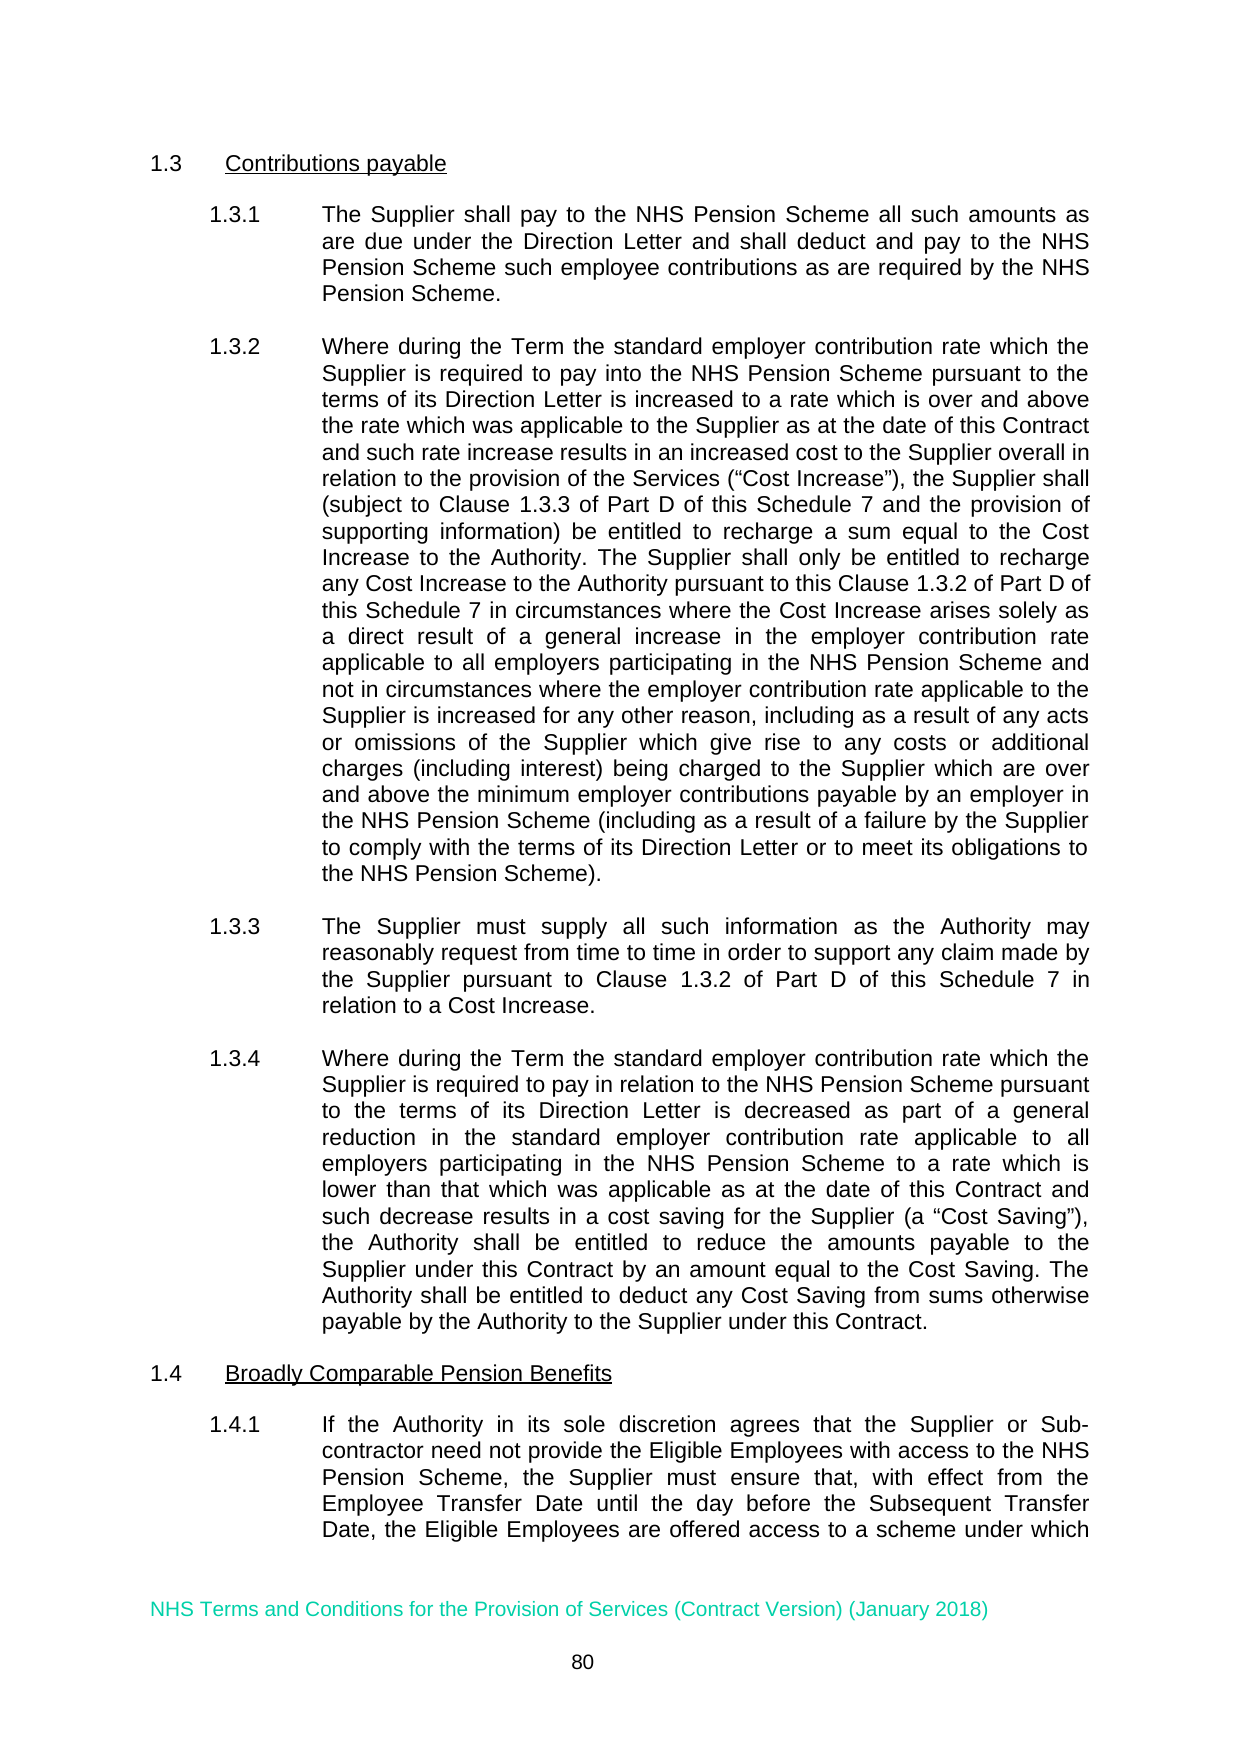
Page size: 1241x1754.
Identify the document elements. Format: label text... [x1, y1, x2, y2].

list Broadly Comparable Pension Benefits [150, 1359, 1090, 1386]
list Contributions payable [150, 150, 1090, 176]
list The Supplier must supply all such information as the Authority may reasonably request from time to time in order to support any claim made by the Supplier pursuant to Clause 1.3.2 of Part D of this Schedule 7 in relation to a Cost Increase. [209, 913, 1090, 1018]
list Where during the Term the standard employer contribution rate which the Supplier is required to pay in relation to the NHS Pension Scheme pursuant to the terms of its Direction Letter is decreased as part of a general reduction in the standard employer contribution rate applicable to all employers participating in the NHS Pension Scheme to a rate which is lower than that which was applicable as at the date of this Contract and such decrease results in a cost saving for the Supplier (a “Cost Saving”), the Authority shall be entitled to reduce the amounts payable to the Supplier under this Contract by an amount equal to the Cost Saving. The Authority shall be entitled to deduct any Cost Saving from sums otherwise payable by the Authority to the Supplier under this Contract. [209, 1045, 1090, 1334]
list The Supplier shall pay to the NHS Pension Scheme all such amounts as are due under the Direction Letter and shall deduct and pay to the NHS Pension Scheme such employee contributions as are required by the NHS Pension Scheme. [209, 201, 1090, 307]
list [209, 1411, 1090, 1543]
list Where during the Term the standard employer contribution rate which the Supplier is required to pay into the NHS Pension Scheme pursuant to the terms of its Direction Letter is increased to a rate which is over and above the rate which was applicable to the Supplier as at the date of this Contract and such rate increase results in an increased cost to the Supplier overall in relation to the provision of the Services (“Cost Increase”), the Supplier shall (subject to Clause 1.3.3 of Part D of this Schedule 7 and the provision of supporting information) be entitled to recharge a sum equal to the Cost Increase to the Authority. The Supplier shall only be entitled to recharge any Cost Increase to the Authority pursuant to this Clause 1.3.2 of Part D of this Schedule 7 in circumstances where the Cost Increase arises solely as a direct result of a general increase in the employer contribution rate applicable to all employers participating in the NHS Pension Scheme and not in circumstances where the employer contribution rate applicable to the Supplier is increased for any other reason, including as a result of any acts or omissions of the Supplier which give rise to any costs or additional charges (including interest) being charged to the Supplier which are over and above the minimum employer contributions payable by an employer in the NHS Pension Scheme (including as a result of a failure by the Supplier to comply with the terms of its Direction Letter or to meet its obligations to the NHS Pension Scheme). [209, 333, 1090, 887]
